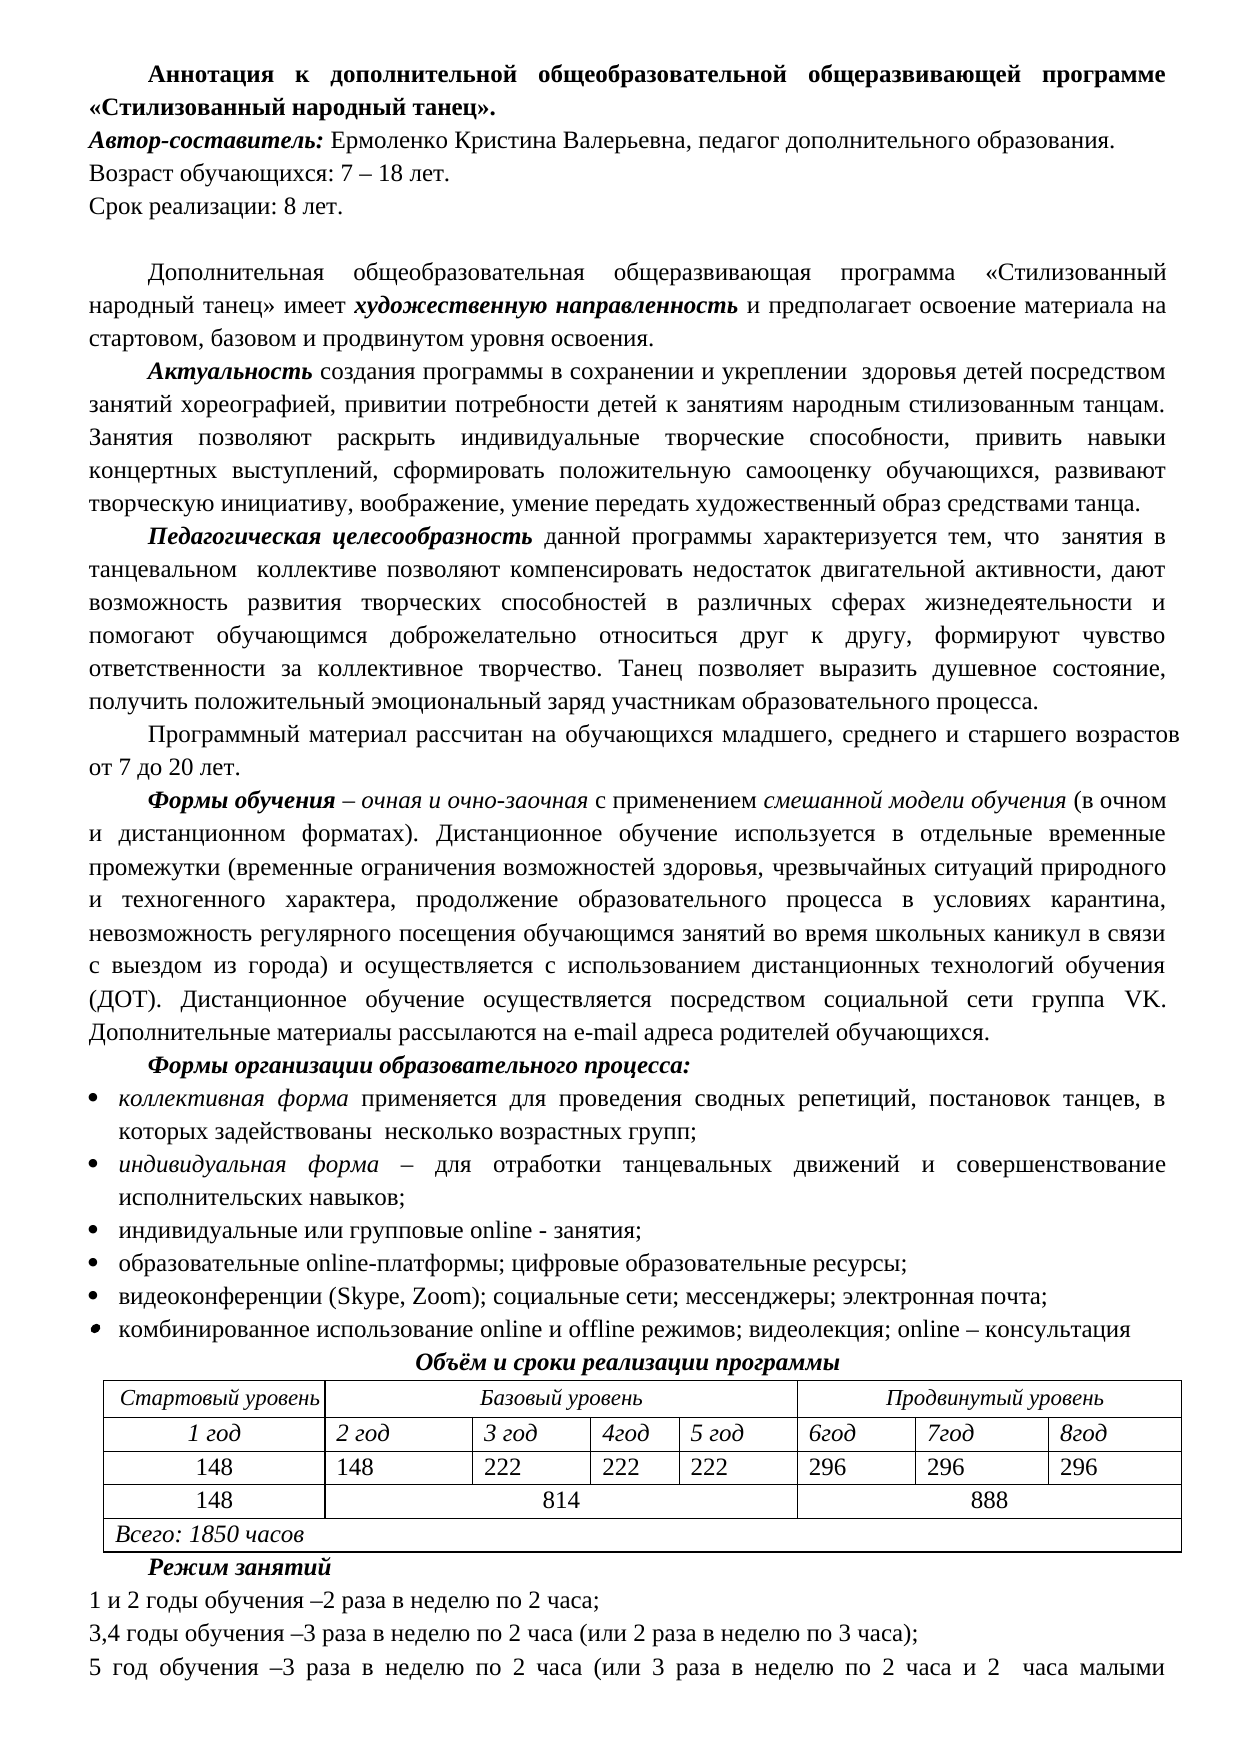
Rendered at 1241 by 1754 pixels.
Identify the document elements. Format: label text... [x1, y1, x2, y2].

list видеоконференции (Skype, Zoom); социальные сети; мессенджеры; электронная почта; [89, 1281, 1167, 1309]
table_cell 222 [473, 1452, 590, 1484]
list образовательные online-платформы; цифровые образовательные ресурсы; [89, 1248, 1167, 1277]
table_cell 6год [798, 1418, 915, 1451]
table_header Продвинутый уровень [798, 1381, 1181, 1417]
text 1 и 2 годы обучения –2 раза в неделю по 2 часа; [89, 1586, 1167, 1614]
table_cell 296 [798, 1452, 915, 1484]
text Программный материал рассчитан на обучающихся младшего, среднего и старшего возрастов от 7 до 20 лет. [89, 719, 1181, 781]
text Формы обучения – очная и очно-заочная с применением смешанной модели обучения (в очном и дистанционном форматах). Дистанционное обучение используется в отдельные временные промежутки (временные ограничения возможностей здоровья, чрезвычайных ситуаций природного и техногенного характера, продолжение образовательного процесса в условиях карантина, невозможность регулярного посещения обучающимся занятий во время школьных каникул в связи с выездом из города) и осуществляется с использованием дистанционных технологий обучения (ДОТ). Дистанционное обучение осуществляется посредством социальной сети группа VK. Дополнительные материалы рассылаются на e-mail адреса родителей обучающихся. [89, 786, 1167, 1045]
table_cell 148 [104, 1452, 324, 1484]
table_cell Всего: 1850 часов [104, 1519, 1181, 1551]
table_cell 148 [104, 1485, 324, 1518]
table_cell 888 [798, 1485, 1181, 1518]
table_cell 814 [326, 1485, 797, 1518]
table_header Стартовый уровень [104, 1381, 324, 1417]
text 3,4 годы обучения –3 раза в неделю по 2 часа (или 2 раза в неделю по 3 часа); [89, 1618, 1167, 1647]
text Педагогическая целесообразность данной программы характеризуется тем, что занятия в танцевальном коллективе позволяют компенсировать недостаток двигательной активности, дают возможность развития творческих способностей в различных сферах жизнедеятельности и помогают обучающимся доброжелательно относиться друг к другу, формируют чувство ответственности за коллективное творчество. Танец позволяет выразить душевное состояние, получить положительный эмоциональный заряд участникам образовательного процесса. [89, 521, 1167, 715]
table_cell 5 год [680, 1418, 797, 1451]
text Дополнительная общеобразовательная общеразвивающая программа «Стилизованный народный танец» имеет художественную направленность и предполагает освоение материала на стартовом, базовом и продвинутом уровня освоения. [89, 257, 1167, 352]
text Срок реализации: 8 лет. [89, 191, 1167, 220]
table_cell 296 [1049, 1452, 1181, 1484]
text Формы организации образовательного процесса: [89, 1050, 1167, 1078]
table_cell 4год [591, 1418, 679, 1451]
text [89, 1652, 1167, 1680]
text Режим занятий [89, 1552, 1167, 1581]
list комбинированное использование online и offline режимов; видеолекция; online – консультация [89, 1314, 1164, 1343]
table_cell 2 год [326, 1418, 472, 1451]
text Аннотация к дополнительной общеобразовательной общеразвивающей программе «Стилизованный народный танец». [89, 59, 1167, 121]
text Возраст обучающихся: 7 – 18 лет. [89, 158, 1167, 187]
text Объём и сроки реализации программы [89, 1347, 1167, 1376]
list индивидуальные или групповые online - занятия; [89, 1215, 1167, 1243]
table_cell 3 год [473, 1418, 590, 1451]
table_header Базовый уровень [326, 1381, 797, 1417]
table_cell 222 [680, 1452, 797, 1484]
list индивидуальная форма – для отработки танцевальных движений и совершенствование исполнительских навыков; [89, 1149, 1167, 1211]
table_cell 296 [916, 1452, 1048, 1484]
table_cell 222 [591, 1452, 679, 1484]
text Автор-составитель: Ермоленко Кристина Валерьевна, педагог дополнительного образования. [89, 125, 1167, 154]
table_cell 148 [326, 1452, 472, 1484]
table_cell 7год [916, 1418, 1048, 1451]
table_cell 1 год [104, 1418, 324, 1451]
table_cell 8год [1049, 1418, 1181, 1451]
list коллективная форма применяется для проведения сводных репетиций, постановок танцев, в которых задействованы несколько возрастных групп; [89, 1083, 1167, 1144]
text Актуальность создания программы в сохранении и укреплении здоровья детей посредством занятий хореографией, привитии потребности детей к занятиям народным стилизованным танцам. Занятия позволяют раскрыть индивидуальные творческие способности, привить навыки концертных выступлений, сформировать положительную самооценку обучающихся, развивают творческую инициативу, воображение, умение передать художественный образ средствами танца. [89, 356, 1167, 517]
